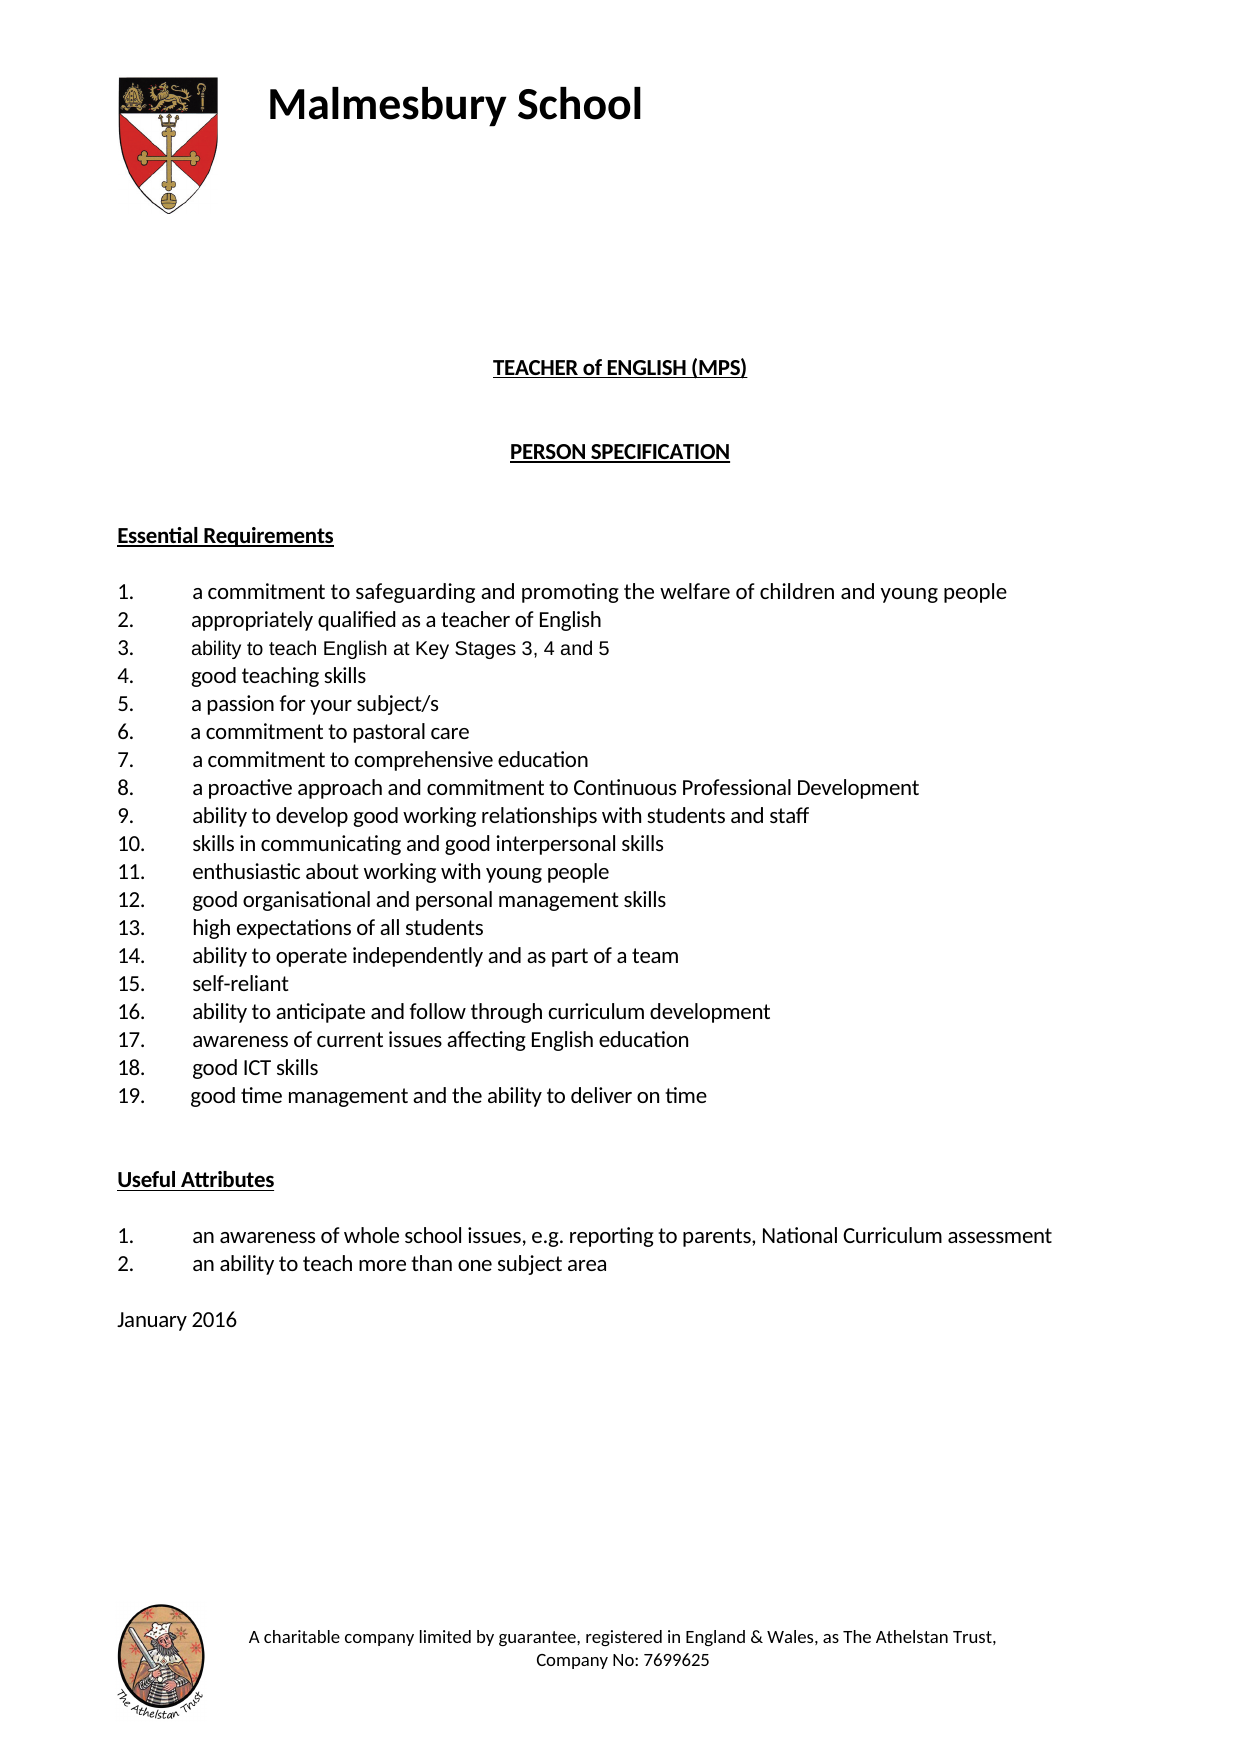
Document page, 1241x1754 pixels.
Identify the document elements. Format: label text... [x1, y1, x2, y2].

list ability to anticipate and follow through curriculum development [117, 997, 1123, 1025]
list good time management and the ability to deliver on time [117, 1081, 1123, 1109]
list high expectations of all students [117, 913, 1123, 941]
list a passion for your subject/s [117, 689, 1123, 717]
list enthusiastic about working with young people [117, 857, 1123, 885]
list good teaching skills [117, 661, 1123, 689]
list an awareness of whole school issues, e.g. reporting to parents, National Curriculum assessment [117, 1222, 1123, 1249]
list good organisational and personal management skills [117, 885, 1123, 913]
list skills in communicating and good interpersonal skills [117, 829, 1123, 857]
picture [114, 1601, 208, 1722]
text TEACHER of ENGLISH (MPS) [117, 353, 1123, 381]
list good ICT skills [117, 1053, 1123, 1081]
list a commitment to safeguarding and promoting the welfare of children and young people [117, 577, 1123, 605]
list appropriately qualified as a teacher of English [117, 605, 1123, 633]
list a proactive approach and commitment to Continuous Professional Development [117, 773, 1123, 801]
list awareness of current issues affecting English education [117, 1025, 1123, 1053]
list ability to teach English at Key Stages 3, 4 and 5 [117, 633, 1123, 661]
list an ability to teach more than one subject area [117, 1249, 1123, 1278]
text January 2016 [117, 1306, 1123, 1334]
list self-reliant [117, 969, 1123, 997]
list ability to operate independently and as part of a team [117, 941, 1123, 969]
text PERSON SPECIFICATION [117, 437, 1123, 465]
list ability to develop good working relationships with students and staff [117, 801, 1123, 829]
text Useful Attributes [117, 1166, 1123, 1193]
list a commitment to comprehensive education [117, 745, 1123, 773]
text Essential Requirements [117, 521, 1123, 549]
list a commitment to pastoral care [117, 717, 1123, 745]
